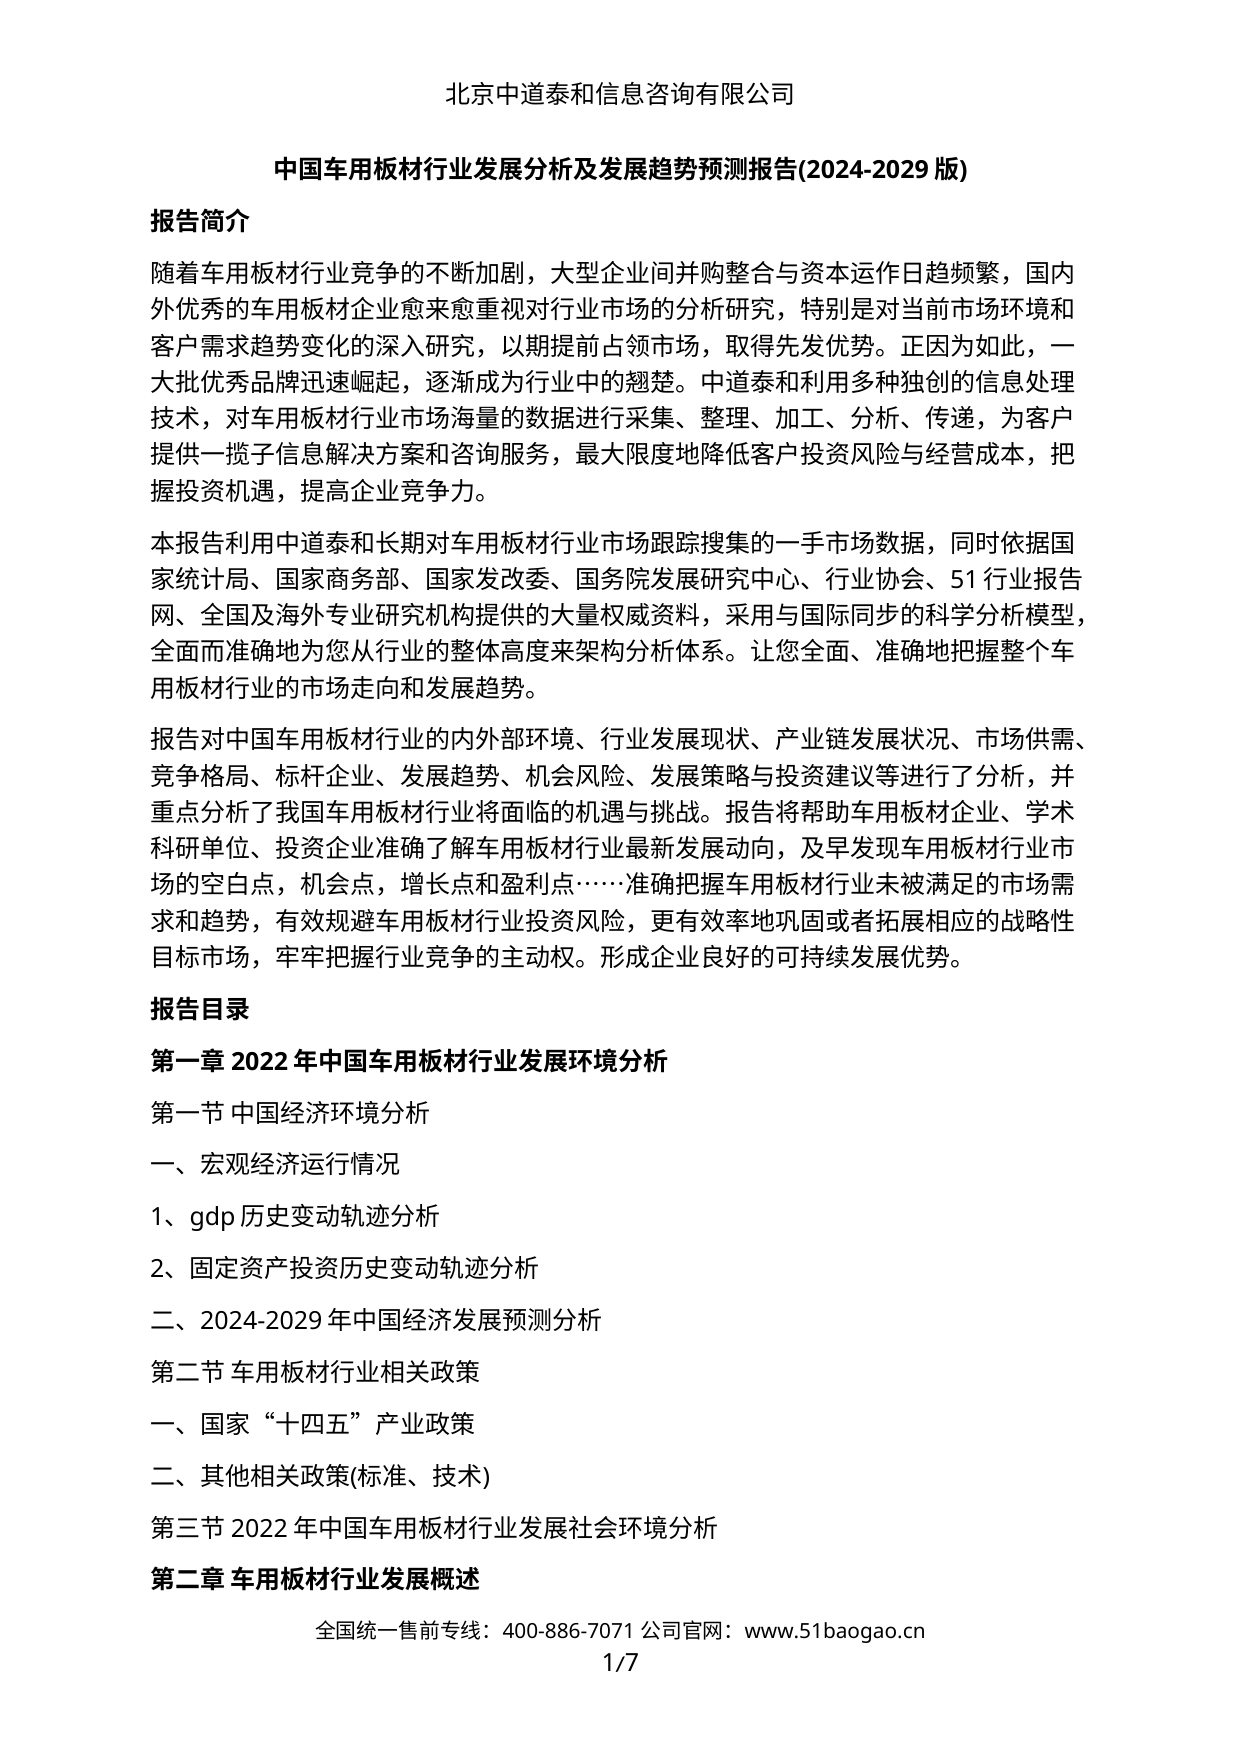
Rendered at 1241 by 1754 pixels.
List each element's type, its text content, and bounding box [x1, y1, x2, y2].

text 一、宏观经济运行情况 [150, 1145, 1090, 1181]
text 第一章 2022年中国车用板材行业发展环境分析 [150, 1041, 1090, 1077]
text 报告对中国车用板材行业的内外部环境、行业发展现状、产业链发展状况、市场供需、竞争格局、标杆企业、发展趋势、机会风险、发展策略与投资建议等进行了分析，并重点分析了我国车用板材行业将面临的机遇与挑战。报告将帮助车用板材企业、学术科研单位、投资企业准确了解车用板材行业最新发展动向，及早发现车用板材行业市场的空白点，机会点，增长点和盈利点……准确把握车用板材行业未被满足的市场需求和趋势，有效规避车用板材行业投资风险，更有效率地巩固或者拓展相应的战略性目标市场，牢牢把握行业竞争的主动权。形成企业良好的可持续发展优势。 [150, 720, 1090, 974]
text 第三节 2022年中国车用板材行业发展社会环境分析 [150, 1508, 1090, 1544]
text 1、gdp历史变动轨迹分析 [150, 1197, 1090, 1233]
text 本报告利用中道泰和长期对车用板材行业市场跟踪搜集的一手市场数据，同时依据国家统计局、国家商务部、国家发改委、国务院发展研究中心、行业协会、51行业报告网、全国及海外专业研究机构提供的大量权威资料，采用与国际同步的科学分析模型，全面而准确地为您从行业的整体高度来架构分析体系。让您全面、准确地把握整个车用板材行业的市场走向和发展趋势。 [150, 523, 1090, 704]
text 2、固定资产投资历史变动轨迹分析 [150, 1249, 1090, 1285]
text 二、2024-2029年中国经济发展预测分析 [150, 1301, 1090, 1337]
text 第二章 车用板材行业发展概述 [150, 1560, 1090, 1596]
text 第一节 中国经济环境分析 [150, 1093, 1090, 1129]
text 随着车用板材行业竞争的不断加剧，大型企业间并购整合与资本运作日趋频繁，国内外优秀的车用板材企业愈来愈重视对行业市场的分析研究，特别是对当前市场环境和客户需求趋势变化的深入研究，以期提前占领市场，取得先发优势。正因为如此，一大批优秀品牌迅速崛起，逐渐成为行业中的翘楚。中道泰和利用多种独创的信息处理技术，对车用板材行业市场海量的数据进行采集、整理、加工、分析、传递，为客户提供一揽子信息解决方案和咨询服务，最大限度地降低客户投资风险与经营成本，把握投资机遇，提高企业竞争力。 [150, 254, 1090, 507]
text 中国车用板材行业发展分析及发展趋势预测报告(2024-2029版) [150, 150, 1090, 186]
text 一、国家“十四五”产业政策 [150, 1404, 1090, 1441]
text 报告目录 [150, 989, 1090, 1026]
text 第二节 车用板材行业相关政策 [150, 1352, 1090, 1389]
text 二、其他相关政策(标准、技术) [150, 1456, 1090, 1492]
text 报告简介 [150, 202, 1090, 238]
